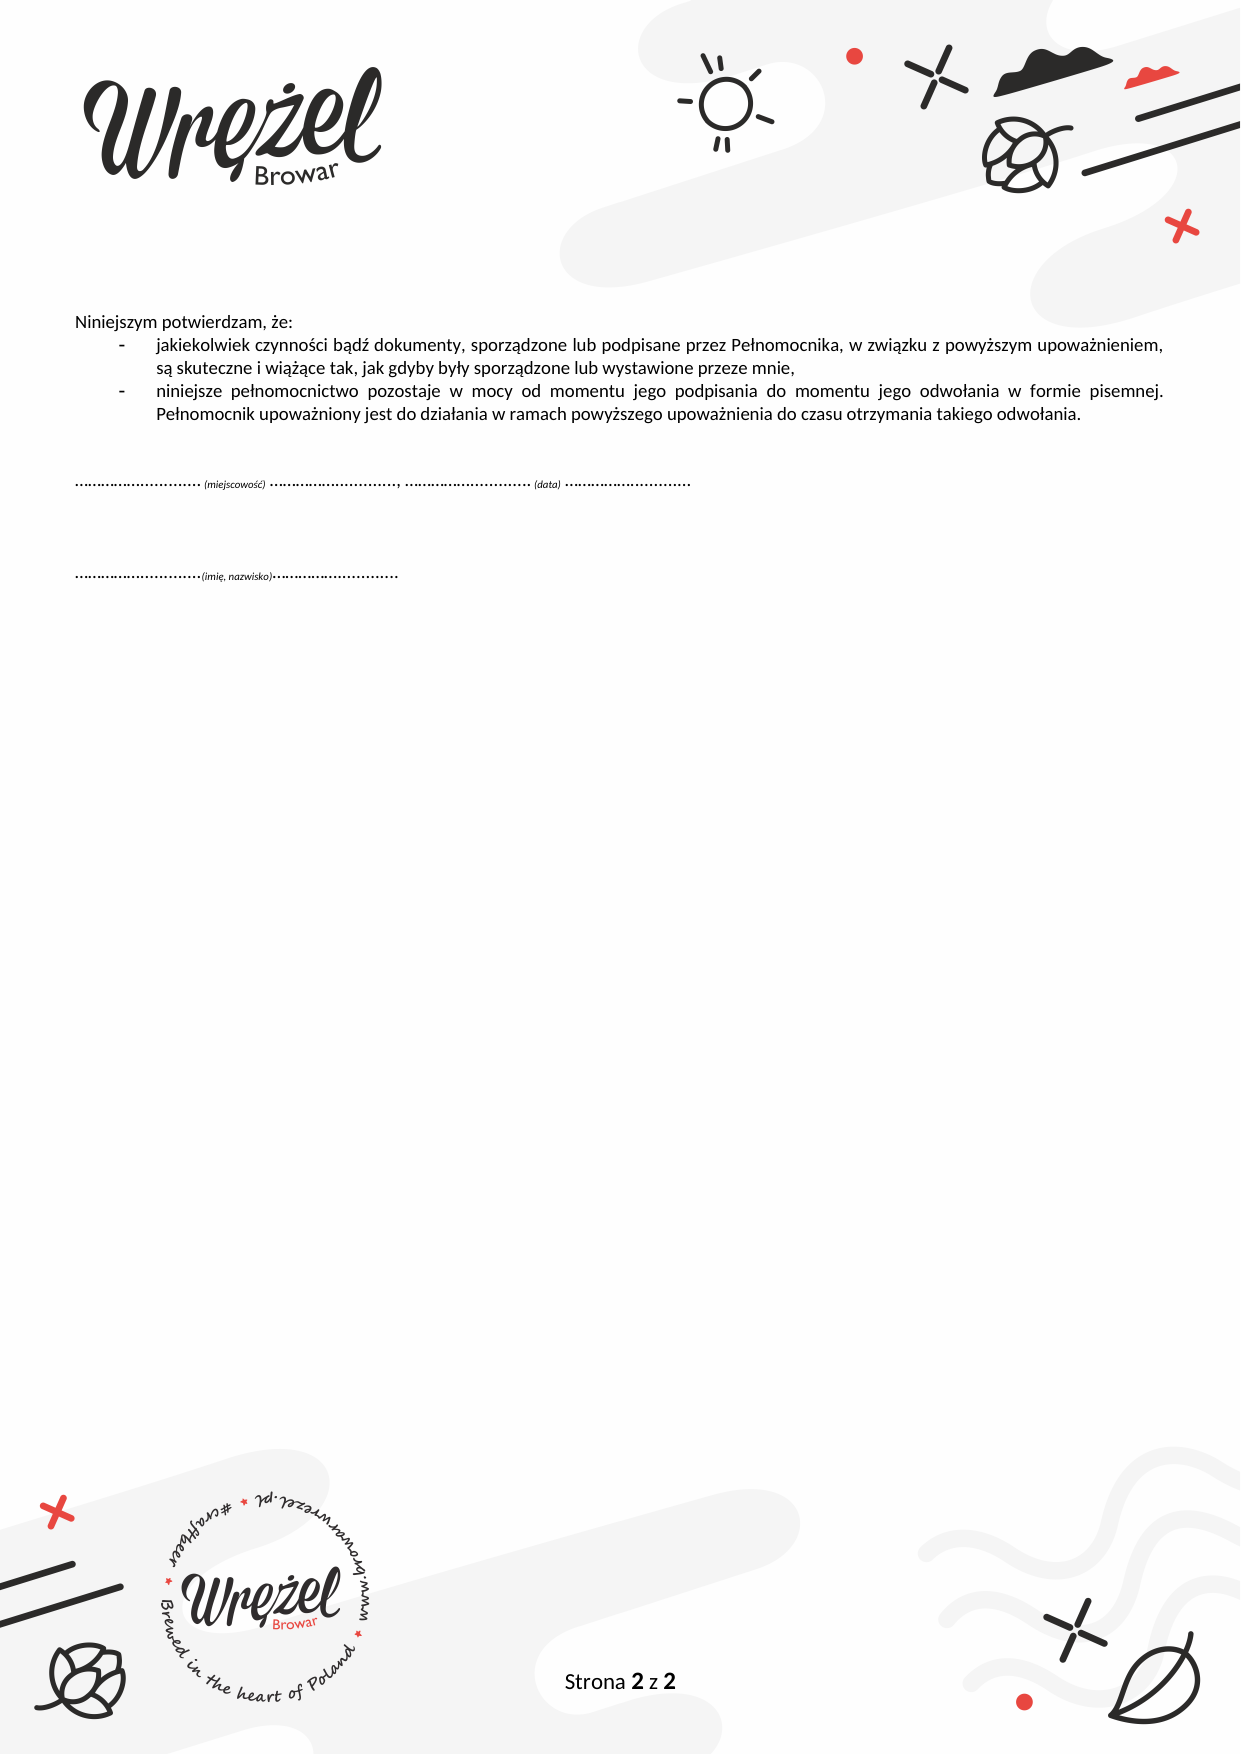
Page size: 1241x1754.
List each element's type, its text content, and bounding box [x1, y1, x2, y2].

text Niniejszym potwierdzam, że: [75, 310, 1165, 333]
list jakiekolwiek czynności bądź dokumenty, sporządzone lub podpisane przez Pełnomocnika, w związku z powyższym upoważnieniem, są skuteczne i wiążące tak, jak gdyby były sporządzone lub wystawione przeze mnie, [118, 333, 1165, 379]
text ……………............. (miejscowość) ……………............., ……………............. (data) ……………............. [75, 468, 1165, 491]
list niniejsze pełnomocnictwo pozostaje w mocy od momentu jego podpisania do momentu jego odwołania w formie pisemnej. Pełnomocnik upoważniony jest do działania w ramach powyższego upoważnienia do czasu otrzymania takiego odwołania. [118, 379, 1165, 425]
text …………….............(imię, nazwisko)……………............. [75, 560, 1165, 583]
picture [0, 0, 1241, 1754]
